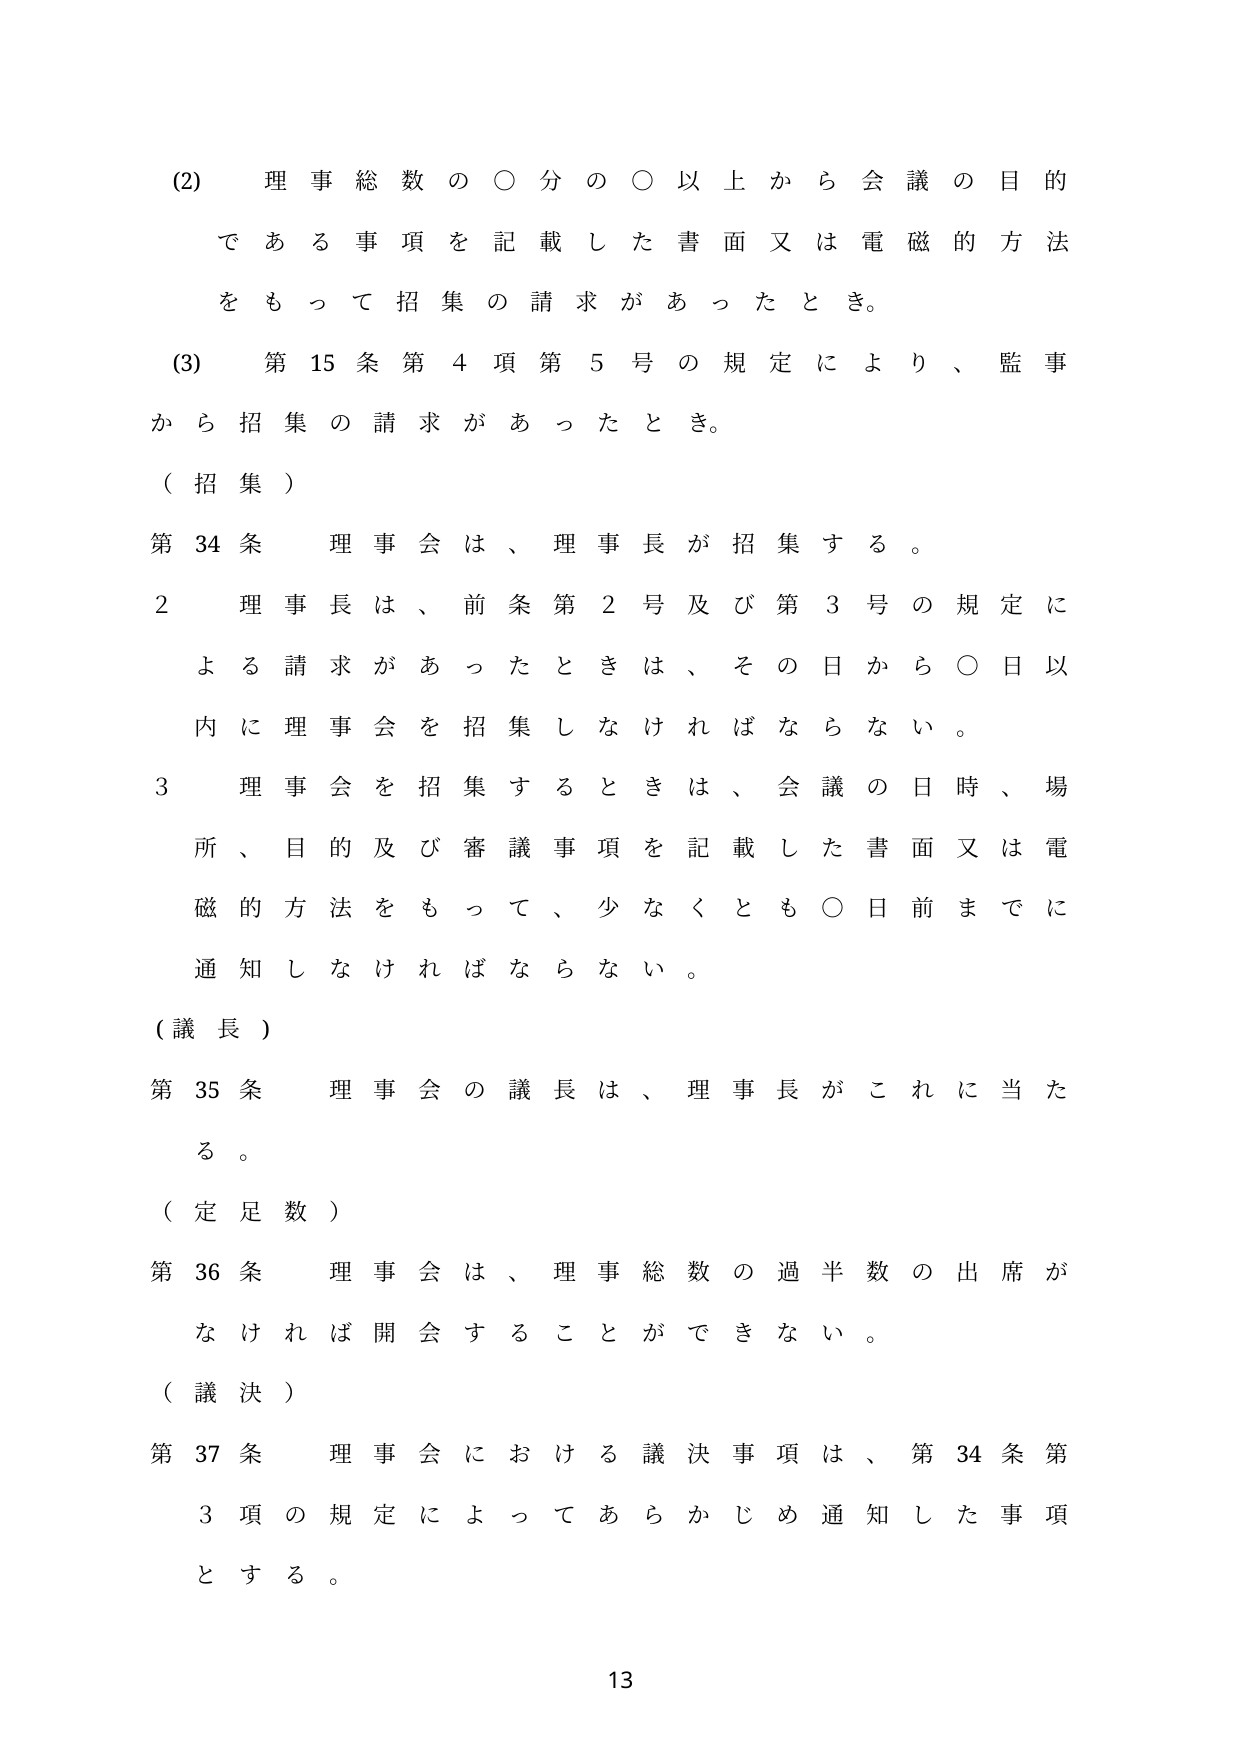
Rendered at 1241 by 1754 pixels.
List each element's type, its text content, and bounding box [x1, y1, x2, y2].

text (議長) [150, 998, 1090, 1058]
text （議決） [150, 1362, 1090, 1422]
text (3) 第15条第４項第５号の規定により、監事から招集の請求があったとき。 [150, 331, 1090, 452]
text (2) 理事総数の○分の○以上から会議の目的である事項を記載した書面又は電磁的方法をもって招集の請求があったとき。 [161, 149, 1090, 331]
text （招集） [150, 452, 1090, 513]
text 第37条 理事会における議決事項は、第34条第３項の規定によってあらかじめ通知した事項とする。 [150, 1422, 1090, 1604]
text 第35条 理事会の議長は、理事長がこれに当たる。 [150, 1058, 1090, 1180]
text 第34条 理事会は、理事長が招集する。 [150, 513, 1090, 573]
text （定足数） [150, 1180, 1090, 1240]
text ３ 理事会を招集するときは、会議の日時、場所、目的及び審議事項を記載した書面又は電磁的方法をもって、少なくとも○日前までに通知しなければならない。 [150, 755, 1090, 998]
text ２ 理事長は、前条第２号及び第３号の規定による請求があったときは、その日から○日以内に理事会を招集しなければならない。 [150, 573, 1090, 755]
text 第36条 理事会は、理事総数の過半数の出席がなければ開会することができない。 [150, 1240, 1090, 1362]
